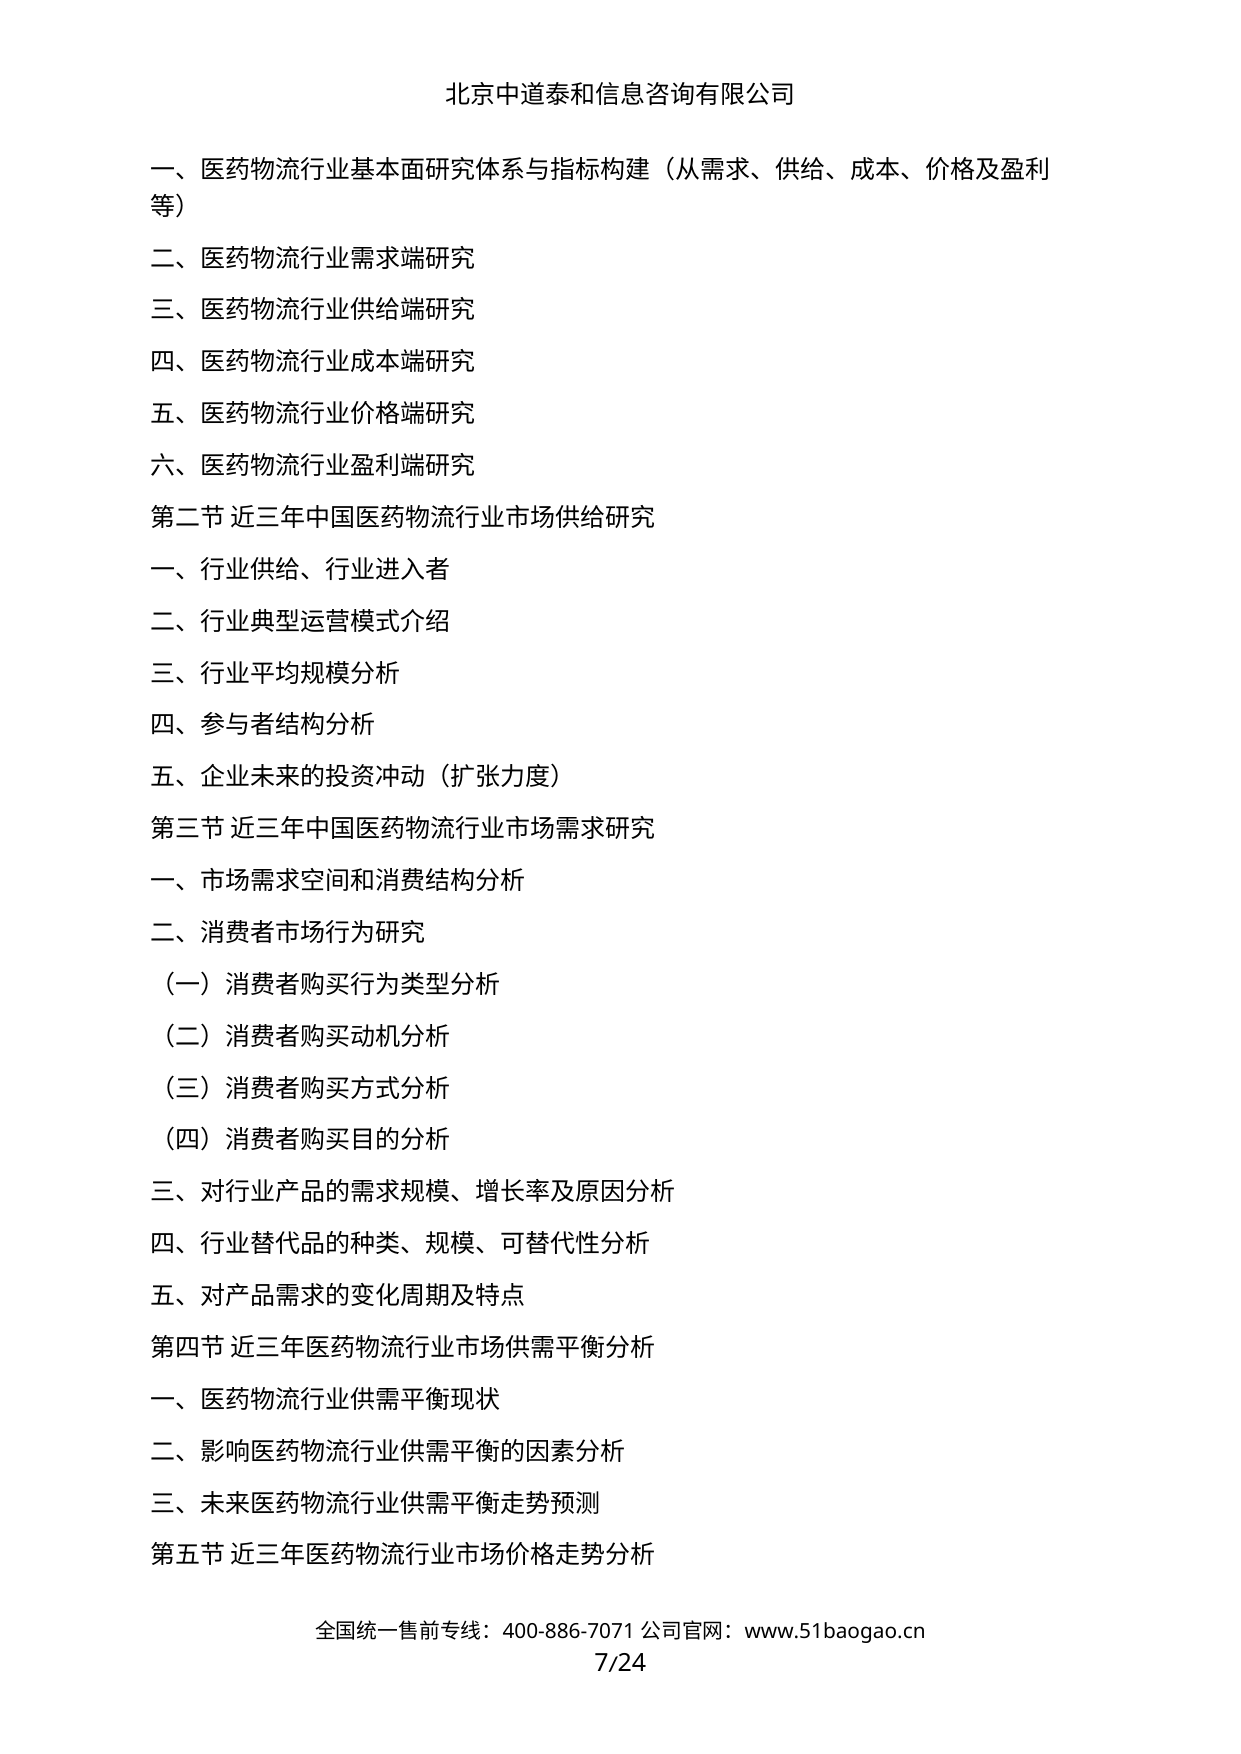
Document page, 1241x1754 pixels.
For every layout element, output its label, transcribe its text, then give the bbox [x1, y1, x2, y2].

text 第四节 近三年医药物流行业市场供需平衡分析 [150, 1327, 1090, 1364]
text 三、对行业产品的需求规模、增长率及原因分析 [150, 1172, 1090, 1208]
text 五、企业未来的投资冲动（扩张力度） [150, 757, 1090, 793]
text 一、医药物流行业供需平衡现状 [150, 1379, 1090, 1416]
text 二、行业典型运营模式介绍 [150, 601, 1090, 637]
text 四、参与者结构分析 [150, 705, 1090, 741]
text 二、影响医药物流行业供需平衡的因素分析 [150, 1431, 1090, 1467]
text 第三节 近三年中国医药物流行业市场需求研究 [150, 809, 1090, 845]
text 三、行业平均规模分析 [150, 653, 1090, 689]
text 一、医药物流行业基本面研究体系与指标构建（从需求、供给、成本、价格及盈利等） [150, 150, 1090, 222]
text （三）消费者购买方式分析 [150, 1068, 1090, 1104]
text （一）消费者购买行为类型分析 [150, 964, 1090, 1001]
text 五、医药物流行业价格端研究 [150, 394, 1090, 430]
text 二、消费者市场行为研究 [150, 912, 1090, 949]
text 四、医药物流行业成本端研究 [150, 342, 1090, 378]
text 第五节 近三年医药物流行业市场价格走势分析 [150, 1535, 1090, 1571]
text 三、医药物流行业供给端研究 [150, 290, 1090, 326]
text （二）消费者购买动机分析 [150, 1016, 1090, 1052]
text 第二节 近三年中国医药物流行业市场供给研究 [150, 497, 1090, 534]
text 一、行业供给、行业进入者 [150, 549, 1090, 586]
text 三、未来医药物流行业供需平衡走势预测 [150, 1483, 1090, 1519]
text 四、行业替代品的种类、规模、可替代性分析 [150, 1224, 1090, 1260]
text 五、对产品需求的变化周期及特点 [150, 1276, 1090, 1312]
text 一、市场需求空间和消费结构分析 [150, 861, 1090, 897]
text 二、医药物流行业需求端研究 [150, 238, 1090, 274]
text （四）消费者购买目的分析 [150, 1120, 1090, 1156]
text 六、医药物流行业盈利端研究 [150, 446, 1090, 482]
